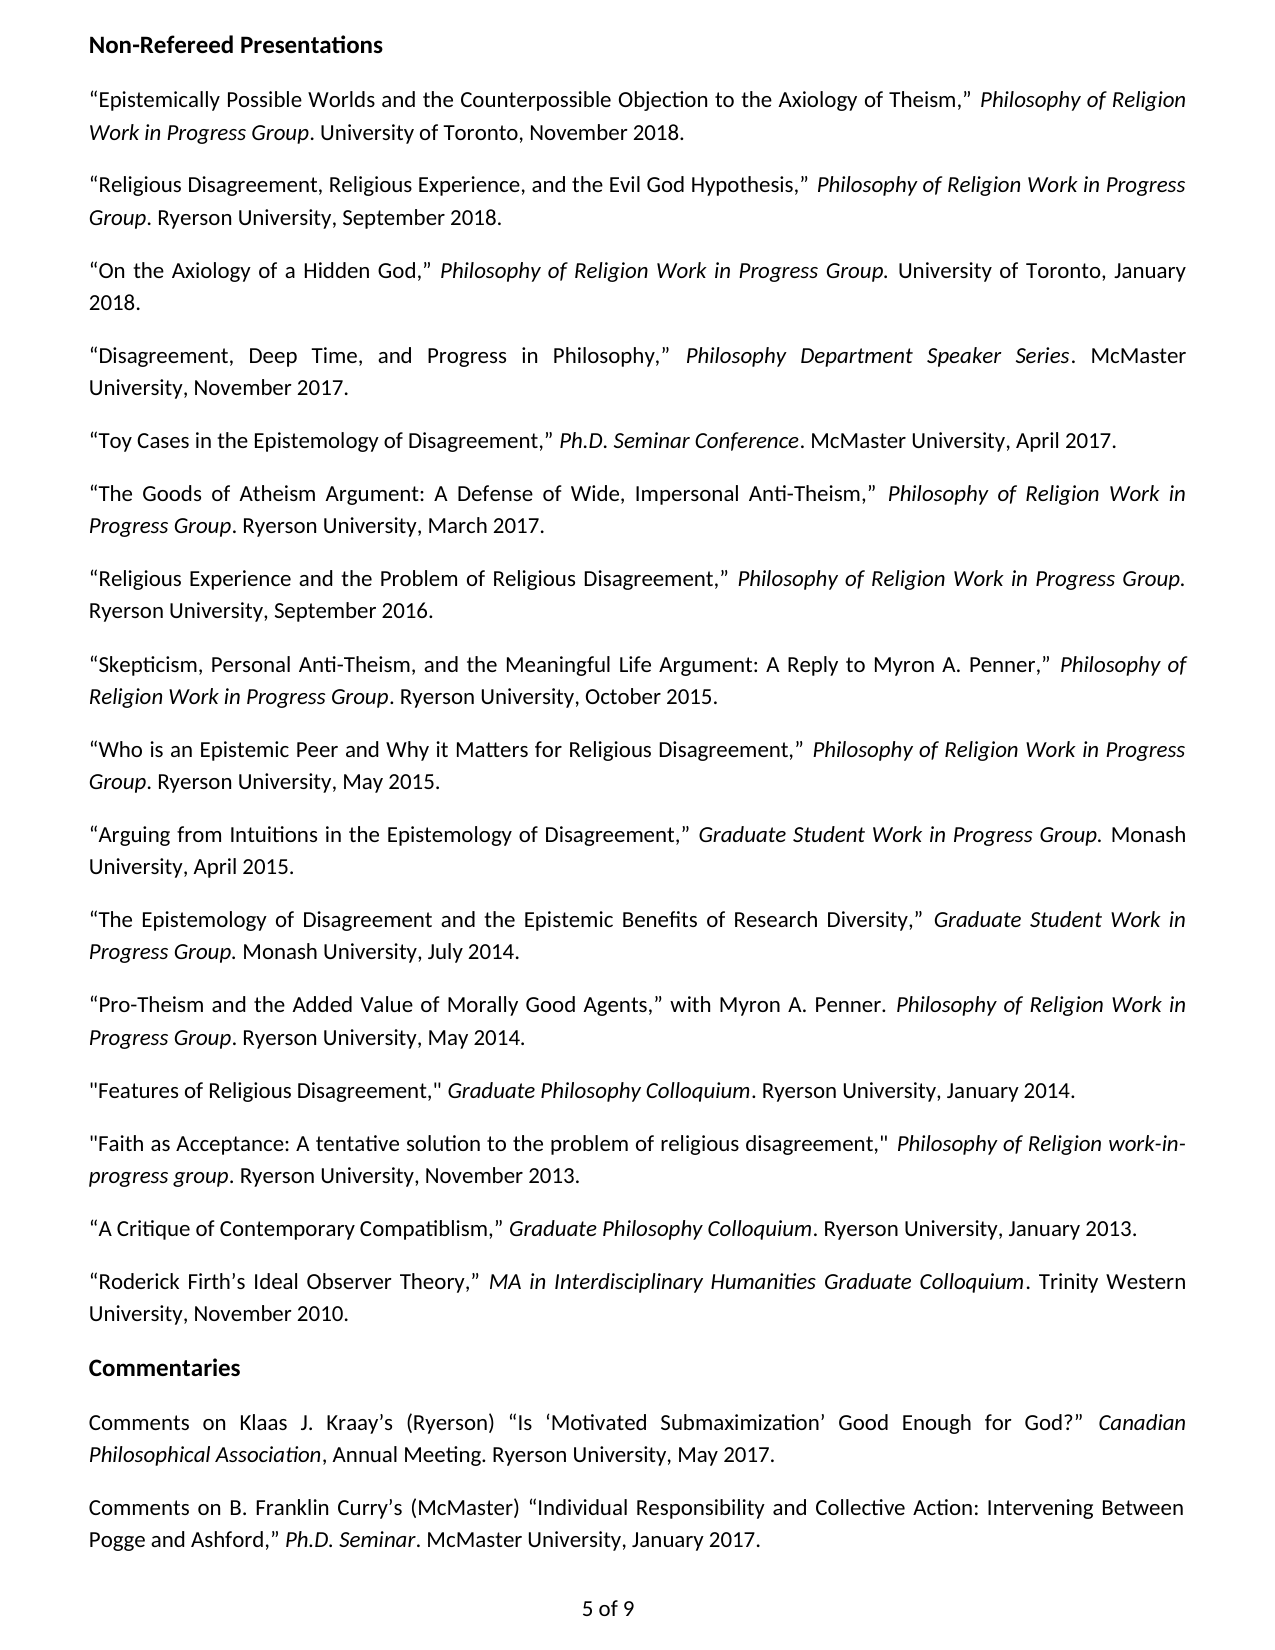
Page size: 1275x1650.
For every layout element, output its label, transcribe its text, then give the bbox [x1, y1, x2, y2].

text Non-Refereed Presentations [89, 29, 1186, 60]
text “The Epistemology of Disagreement and the Epistemic Benefits of Research Diversity,” Graduate Student Work in Progress Group. Monash University, July 2014. [89, 905, 1186, 966]
text “Epistemically Possible Worlds and the Counterpossible Objection to the Axiology of Theism,” Philosophy of Religion Work in Progress Group. University of Toronto, November 2018. [89, 85, 1186, 146]
text “Pro-Theism and the Added Value of Morally Good Agents,” with Myron A. Penner. Philosophy of Religion Work in Progress Group. Ryerson University, May 2014. [89, 991, 1186, 1051]
text “Toy Cases in the Epistemology of Disagreement,” Ph.D. Seminar Conference. McMaster University, April 2017. [89, 426, 1186, 454]
text Comments on B. Franklin Curry’s (McMaster) “Individual Responsibility and Collective Action: Intervening Between Pogge and Ashford,” Ph.D. Seminar. McMaster University, January 2017. [89, 1493, 1186, 1553]
text “Roderick Firth’s Ideal Observer Theory,” MA in Interdisciplinary Humanities Graduate Colloquium. Trinity Western University, November 2010. [89, 1267, 1186, 1327]
text Commentaries [89, 1352, 1186, 1383]
text “Disagreement, Deep Time, and Progress in Philosophy,” Philosophy Department Speaker Series. McMaster University, November 2017. [89, 341, 1186, 401]
text “A Critique of Contemporary Compatiblism,” Graduate Philosophy Colloquium. Ryerson University, January 2013. [89, 1214, 1186, 1242]
text “Arguing from Intuitions in the Epistemology of Disagreement,” Graduate Student Work in Progress Group. Monash University, April 2015. [89, 820, 1186, 880]
text “Who is an Epistemic Peer and Why it Matters for Religious Disagreement,” Philosophy of Religion Work in Progress Group. Ryerson University, May 2015. [89, 735, 1186, 795]
text "Faith as Acceptance: A tentative solution to the problem of religious disagreement," Philosophy of Religion work-in-progress group. Ryerson University, November 2013. [89, 1129, 1186, 1189]
text Comments on Klaas J. Kraay’s (Ryerson) “Is ‘Motivated Submaximization’ Good Enough for God?” Canadian Philosophical Association, Annual Meeting. Ryerson University, May 2017. [89, 1408, 1186, 1468]
text “Skepticism, Personal Anti-Theism, and the Meaningful Life Argument: A Reply to Myron A. Penner,” Philosophy of Religion Work in Progress Group. Ryerson University, October 2015. [89, 650, 1186, 710]
text “On the Axiology of a Hidden God,” Philosophy of Religion Work in Progress Group. University of Toronto, January 2018. [89, 256, 1186, 316]
text “The Goods of Atheism Argument: A Defense of Wide, Impersonal Anti-Theism,” Philosophy of Religion Work in Progress Group. Ryerson University, March 2017. [89, 479, 1186, 539]
text "Features of Religious Disagreement," Graduate Philosophy Colloquium. Ryerson University, January 2014. [89, 1076, 1186, 1104]
text “Religious Disagreement, Religious Experience, and the Evil God Hypothesis,” Philosophy of Religion Work in Progress Group. Ryerson University, September 2018. [89, 171, 1186, 231]
text “Religious Experience and the Problem of Religious Disagreement,” Philosophy of Religion Work in Progress Group. Ryerson University, September 2016. [89, 564, 1186, 625]
